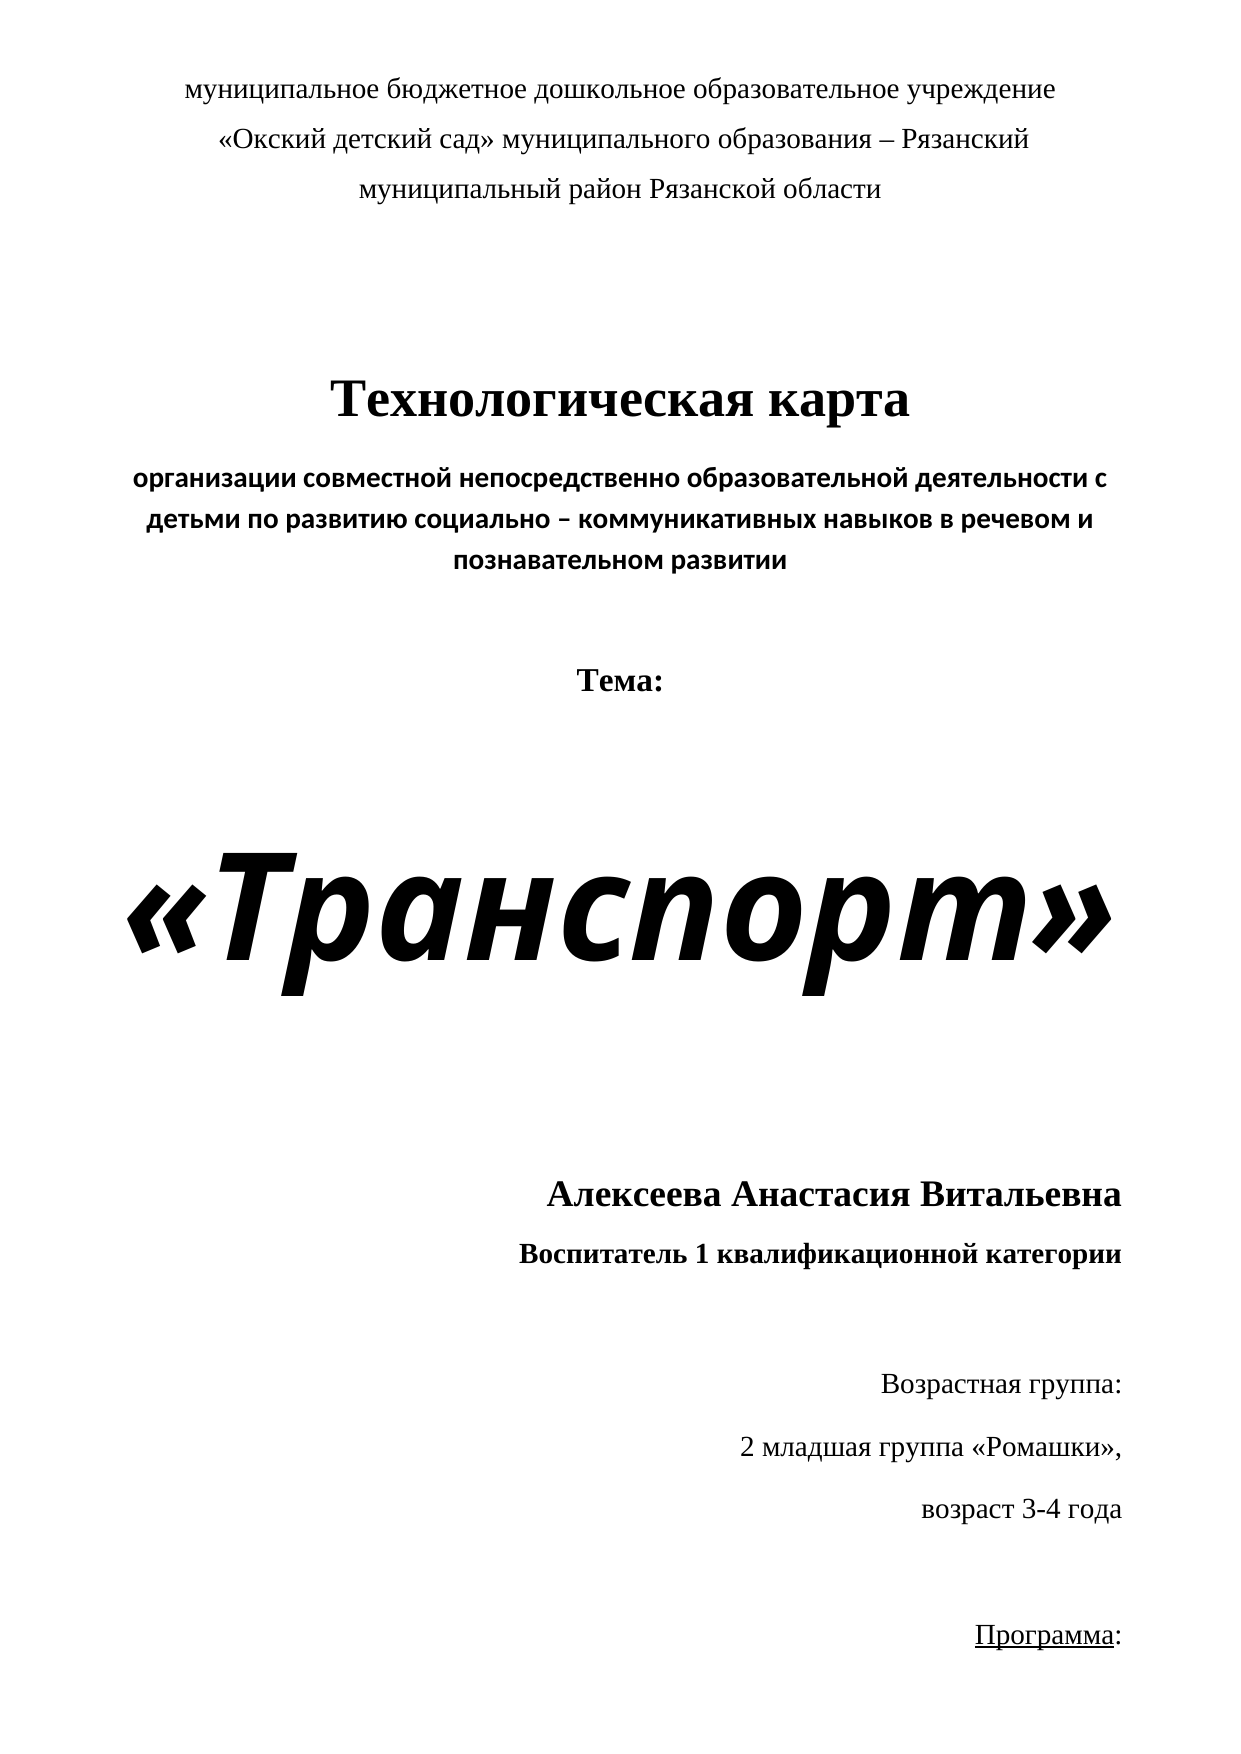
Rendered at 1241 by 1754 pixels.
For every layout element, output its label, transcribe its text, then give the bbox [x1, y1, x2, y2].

text муниципальное бюджетное дошкольное образовательное учреждение [118, 71, 1122, 104]
text 2 младшая группа «Ромашки», [118, 1429, 1122, 1462]
text Воспитатель 1 квалификационной категории [118, 1236, 1122, 1270]
text Алексеева Анастасия Витальевна [118, 1172, 1122, 1215]
text «Окский детский сад» муниципального образования – Рязанский муниципальный район Рязанской области [118, 121, 1122, 205]
text возраст 3-4 года [118, 1491, 1122, 1525]
text Программа: [118, 1617, 1122, 1650]
text организации совместной непосредственно образовательной деятельности с детьми по развитию социально – коммуникативных навыков в речевом и познавательном развитии [118, 459, 1122, 576]
text Возрастная группа: [118, 1366, 1122, 1399]
text Тема: «Транспорт» [118, 660, 1122, 1005]
text Технологическая карта [118, 366, 1122, 428]
